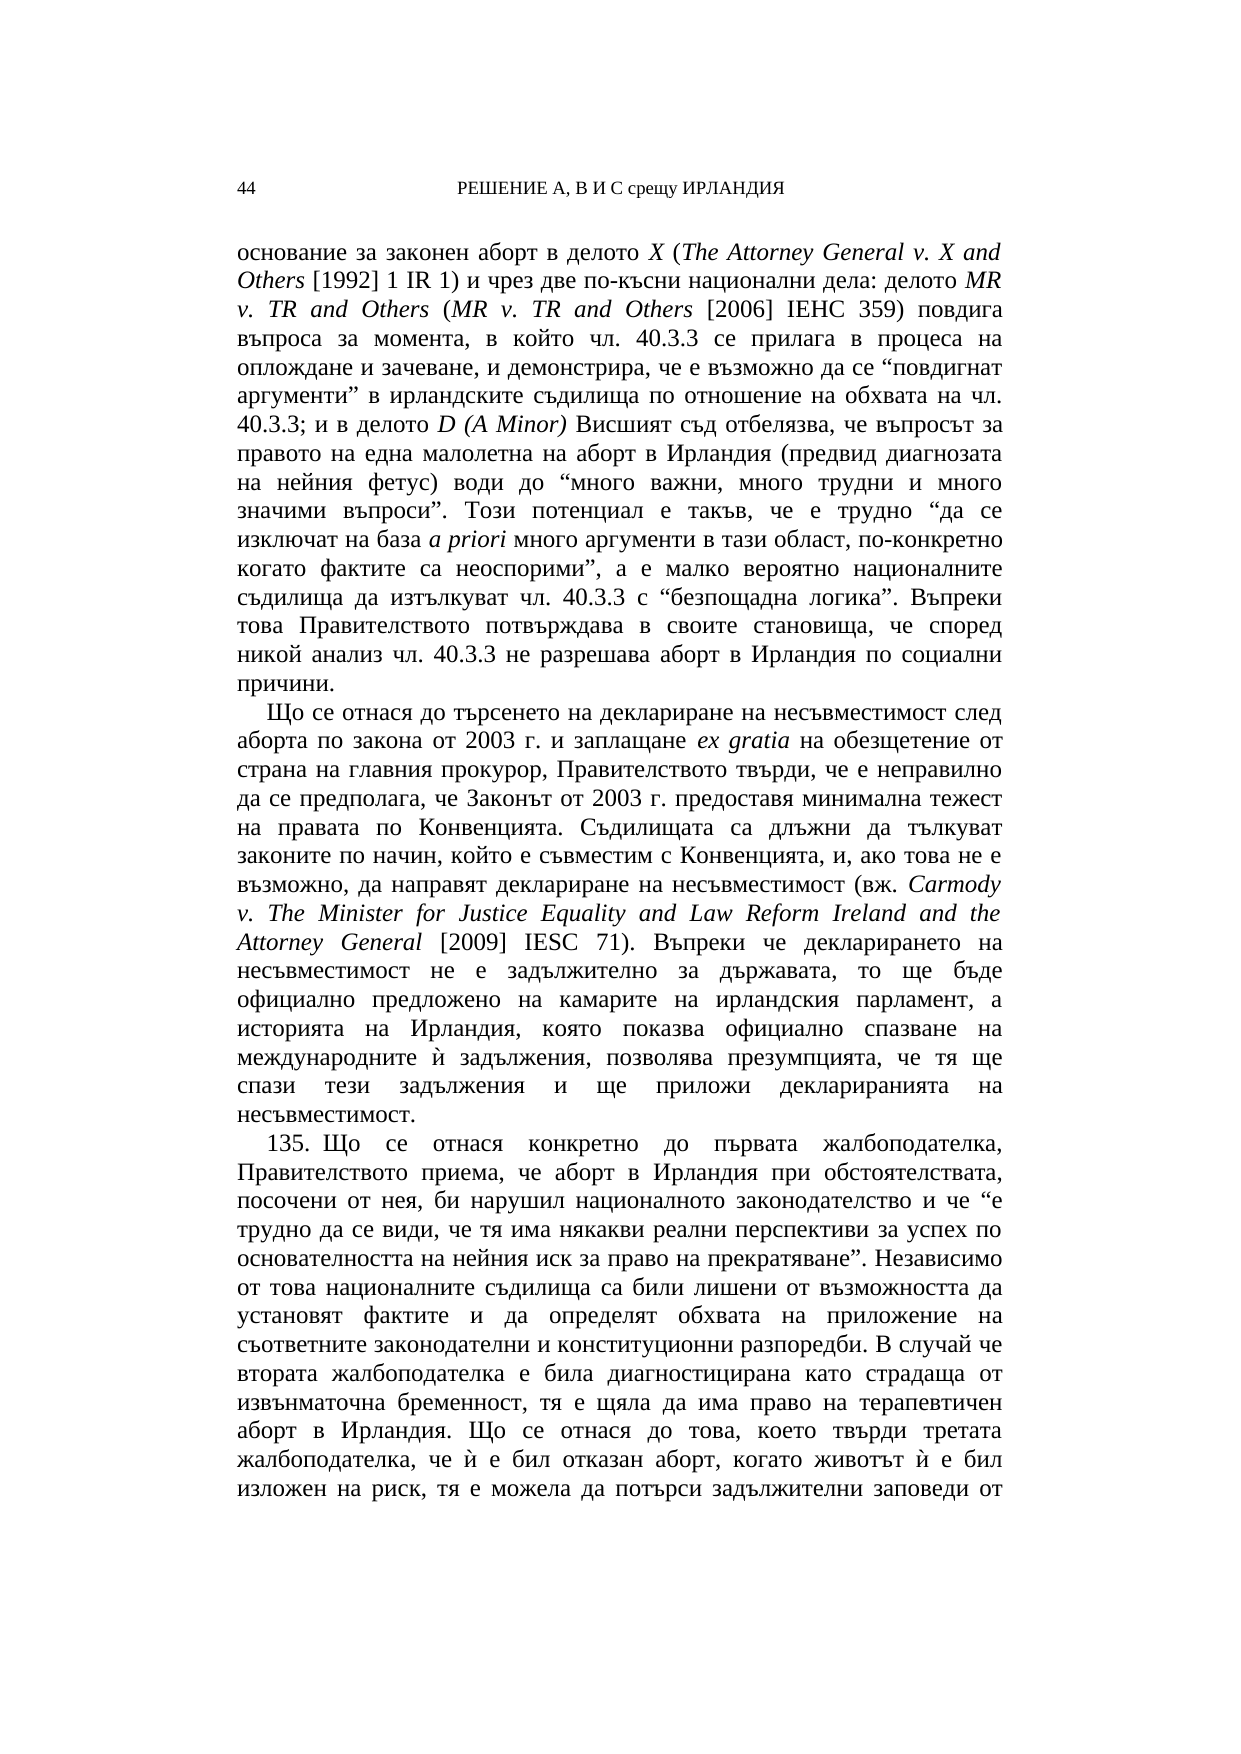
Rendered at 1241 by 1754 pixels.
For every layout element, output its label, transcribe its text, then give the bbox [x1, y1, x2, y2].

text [237, 237, 1003, 697]
text Що се отнася до търсенето на деклариране на несъвместимост след аборта по закона от 2003 г. и заплащане ex gratia на обезщетение от страна на главния прокурор, Правителството твърди, че е неправилно да се предполага, че Законът от 2003 г. предоставя минимална тежест на правата по Конвенцията. Съдилищата са длъжни да тълкуват законите по начин, който е съвместим с Конвенцията, и, ако това не е възможно, да направят деклариране на несъвместимост (вж. Carmody v. The Minister for Justice Equality and Law Reform Ireland and the Attorney General [2009] IESC 71). Въпреки че декларирането на несъвместимост не е задължително за държавата, то ще бъде официално предложено на камарите на ирландския парламент, а историята на Ирландия, която показва официално спазване на международните ѝ задължения, позволява презумпцията, че тя ще спази тези задължения и ще приложи деклариранията на несъвместимост. [237, 697, 1003, 1128]
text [237, 1128, 1003, 1502]
